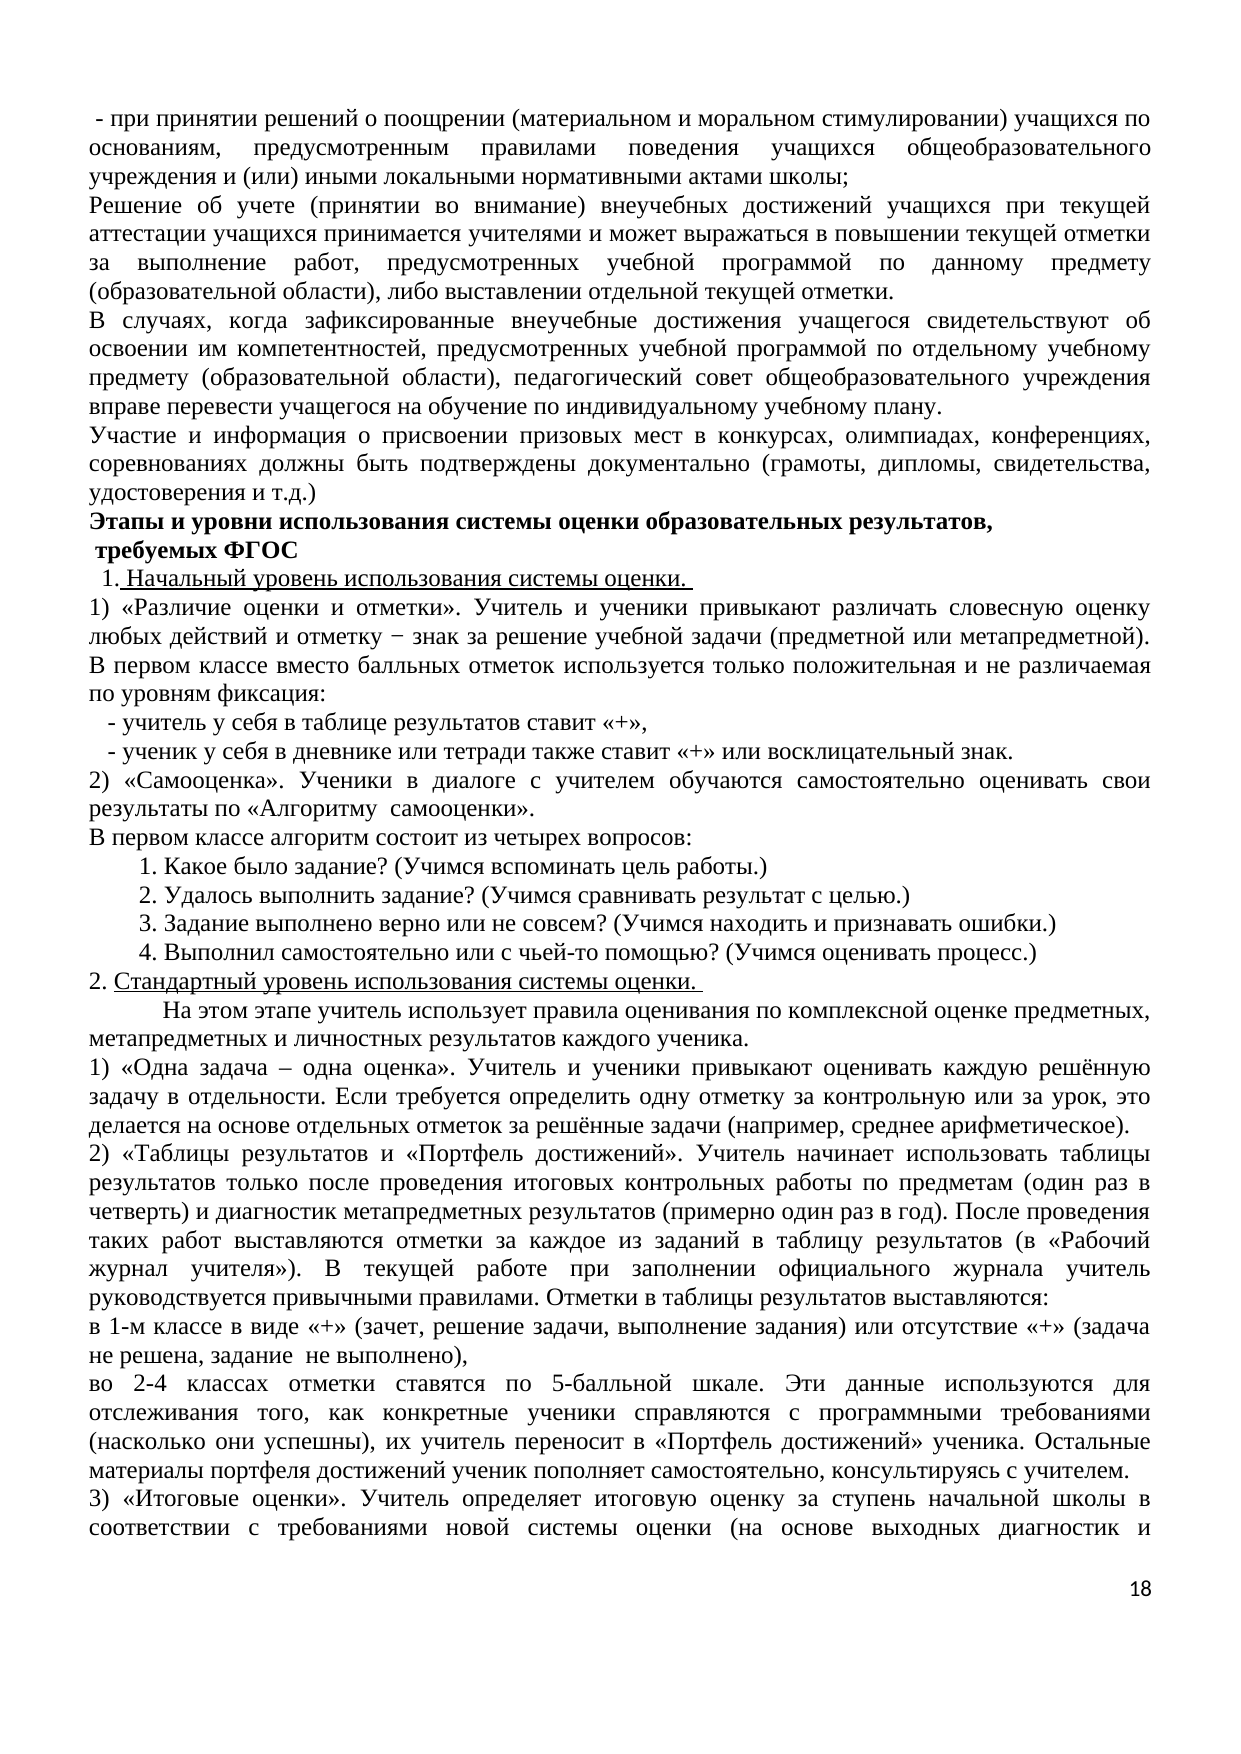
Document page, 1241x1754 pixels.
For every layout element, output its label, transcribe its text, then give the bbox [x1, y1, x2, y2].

text Этапы и уровни использования системы оценки образовательных результатов, [89, 506, 1152, 535]
text 1. Какое было задание? (Учимся вспоминать цель работы.) [89, 851, 1152, 880]
text В первом классе алгоритм состоит из четырех вопросов: [89, 822, 1152, 851]
text во 2-4 классах отметки ставятся по 5-балльной шкале. Эти данные используются для отслеживания того, как конкретные ученики справляются с программными требованиями (насколько они успешны), их учитель переносит в «Портфель достижений» ученика. Остальные материалы портфеля достижений ученик пополняет самостоятельно, консультируясь с учителем. [89, 1368, 1152, 1483]
text 1. Начальный уровень использования системы оценки. [89, 563, 1152, 592]
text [89, 1483, 1152, 1541]
text требуемых ФГОС [89, 535, 1152, 563]
text Участие и информация о присвоении призовых мест в конкурсах, олимпиадах, конференциях, соревнованиях должны быть подтверждены документально (грамоты, дипломы, свидетельства, удостоверения и т.д.) [89, 420, 1152, 506]
text 1) «Одна задача – одна оценка». Учитель и ученики привыкают оценивать каждую решённую задачу в отдельности. Если требуется определить одну отметку за контрольную или за урок, это делается на основе отдельных отметок за решённые задачи (например, среднее арифметическое). [89, 1052, 1152, 1138]
text На этом этапе учитель использует правила оценивания по комплексной оценке предметных, метапредметных и личностных результатов каждого ученика. [89, 995, 1152, 1052]
text - при принятии решений о поощрении (материальном и моральном стимулировании) учащихся по основаниям, предусмотренным правилами поведения учащихся общеобразовательного учреждения и (или) иными локальными нормативными актами школы; [89, 103, 1152, 190]
text 2. Удалось выполнить задание? (Учимся сравнивать результат с целью.) [89, 880, 1152, 908]
text 1) «Различие оценки и отметки». Учитель и ученики привыкают различать словесную оценку любых действий и отметку − знак за решение учебной задачи (предметной или метапредметной). В первом классе вместо балльных отметок используется только положительная и не различаемая по уровням фиксация: [89, 592, 1152, 707]
text - ученик у себя в дневнике или тетради также ставит «+» или восклицательный знак. [89, 736, 1152, 765]
text 2) «Таблицы результатов и «Портфель достижений». Учитель начинает использовать таблицы результатов только после проведения итоговых контрольных работы по предметам (один раз в четверть) и диагностик метапредметных результатов (примерно один раз в год). После проведения таких работ выставляются отметки за каждое из заданий в таблицу результатов (в «Рабочий журнал учителя»). В текущей работе при заполнении официального журнала учитель руководствуется привычными правилами. Отметки в таблицы результатов выставляются: [89, 1138, 1152, 1311]
text 4. Выполнил самостоятельно или с чьей-то помощью? (Учимся оценивать процесс.) [89, 937, 1152, 966]
text Решение об учете (принятии во внимание) внеучебных достижений учащихся при текущей аттестации учащихся принимается учителями и может выражаться в повышении текущей отметки за выполнение работ, предусмотренных учебной программой по данному предмету (образовательной области), либо выставлении отдельной текущей отметки. [89, 190, 1152, 305]
text в 1-м классе в виде «+» (зачет, решение задачи, выполнение задания) или отсутствие «+» (задача не решена, задание не выполнено), [89, 1311, 1152, 1368]
text - учитель у себя в таблице результатов ставит «+», [89, 707, 1152, 736]
text 3. Задание выполнено верно или не совсем? (Учимся находить и признавать ошибки.) [89, 908, 1152, 937]
text В случаях, когда зафиксированные внеучебные достижения учащегося свидетельствуют об освоении им компетентностей, предусмотренных учебной программой по отдельному учебному предмету (образовательной области), педагогический совет общеобразовательного учреждения вправе перевести учащегося на обучение по индивидуальному учебному плану. [89, 305, 1152, 420]
text 2) «Самооценка». Ученики в диалоге с учителем обучаются самостоятельно оценивать свои результаты по «Алгоритму самооценки». [89, 765, 1152, 822]
text 2. Стандартный уровень использования системы оценки. [89, 966, 1152, 995]
